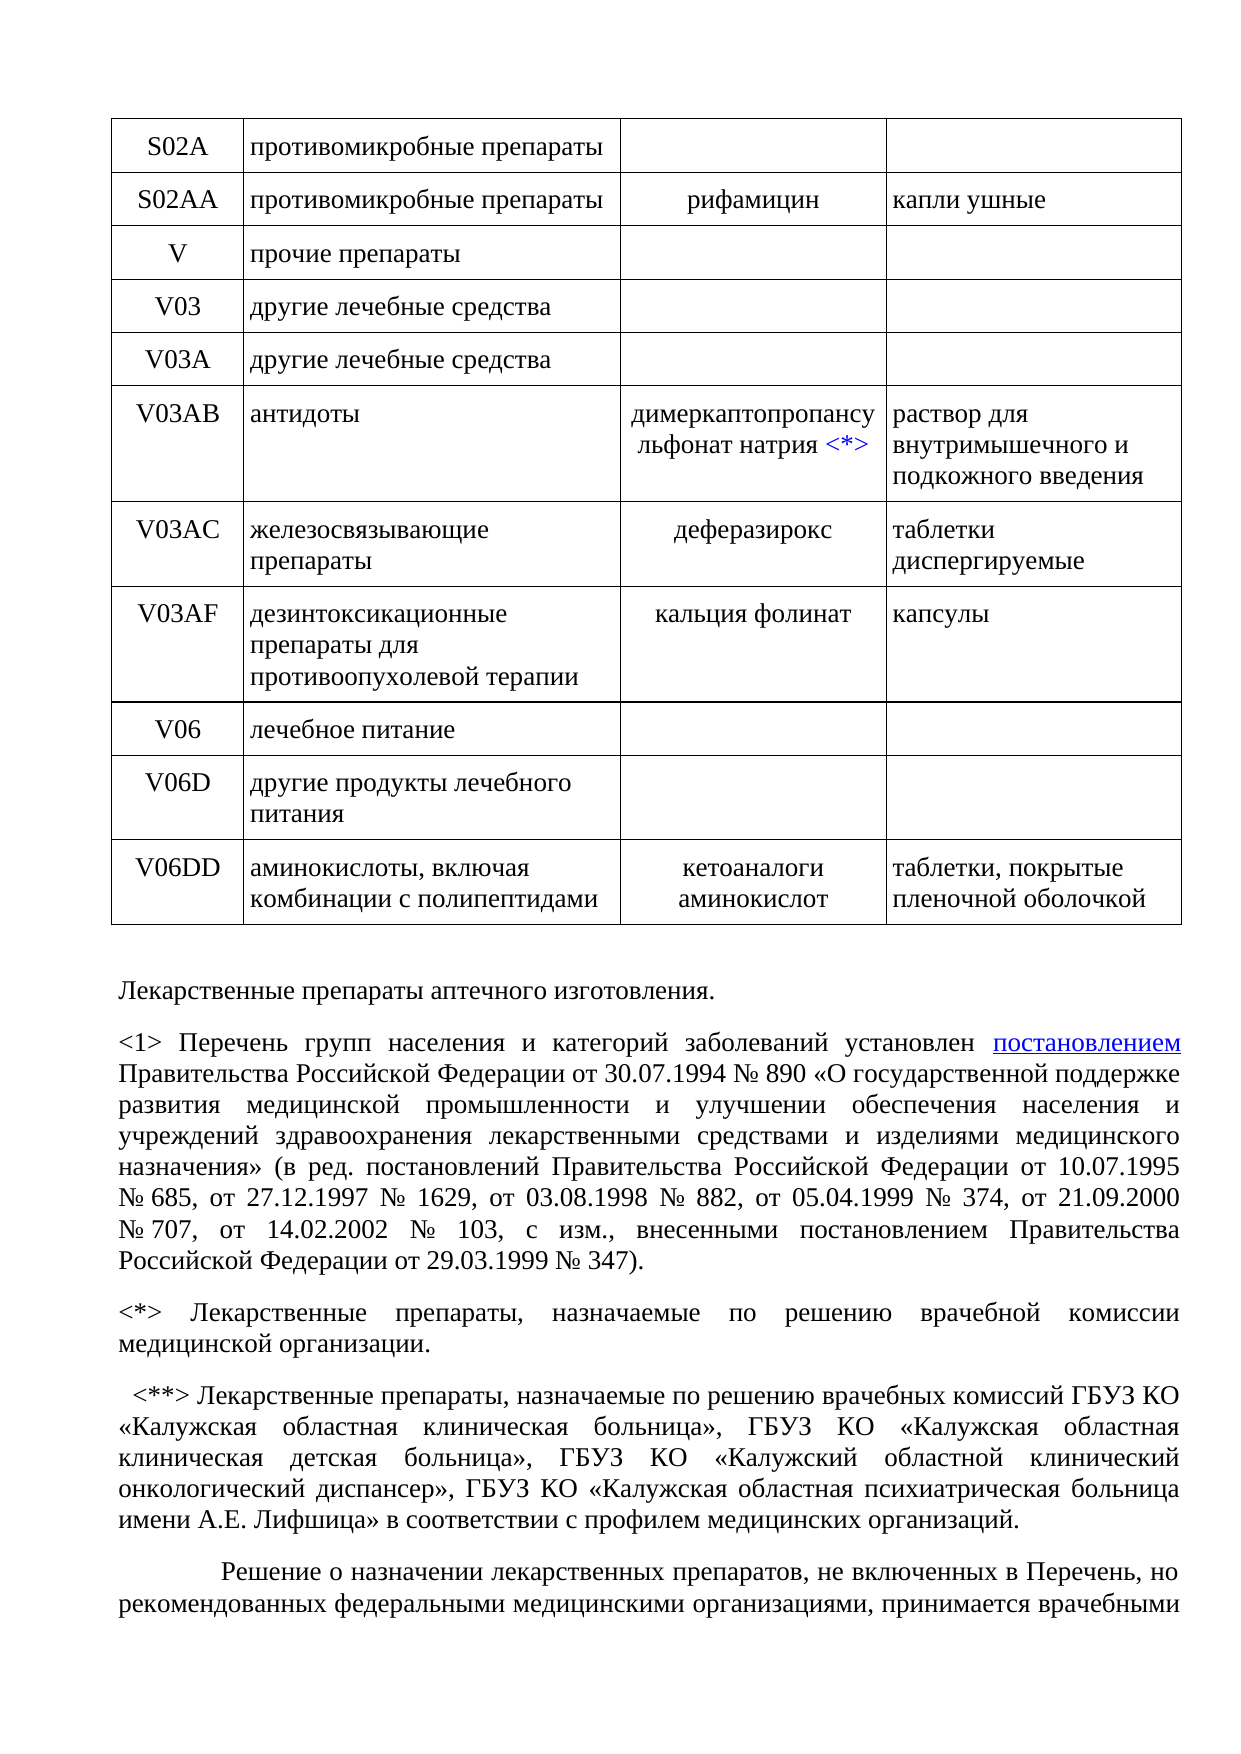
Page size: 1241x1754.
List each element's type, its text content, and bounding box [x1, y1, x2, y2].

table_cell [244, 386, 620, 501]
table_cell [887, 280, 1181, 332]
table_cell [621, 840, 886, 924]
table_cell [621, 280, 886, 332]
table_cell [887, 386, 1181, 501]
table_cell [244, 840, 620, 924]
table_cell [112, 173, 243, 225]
text <*> Лекарственные препараты, назначаемые по решению врачебной комиссии медицинской организации. [118, 1296, 1181, 1358]
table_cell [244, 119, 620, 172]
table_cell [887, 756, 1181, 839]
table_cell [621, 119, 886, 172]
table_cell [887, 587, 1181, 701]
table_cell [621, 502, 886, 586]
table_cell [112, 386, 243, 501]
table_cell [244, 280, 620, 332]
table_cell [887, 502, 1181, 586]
text <1> Перечень групп населения и категорий заболеваний установлен постановлением Правительства Российской Федерации от 30.07.1994 № 890 «О государственной поддержке развития медицинской промышленности и улучшении обеспечения населения и учреждений здравоохранения лекарственными средствами и изделиями медицинского назначения» (в ред. постановлений Правительства Российской Федерации от 10.07.1995 № 685, от 27.12.1997 № 1629, от 03.08.1998 № 882, от 05.04.1999 № 374, от 21.09.2000 № 707, от 14.02.2002 № 103, с изм., внесенными постановлением Правительства Российской Федерации от 29.03.1999 № 347). [118, 1026, 1181, 1275]
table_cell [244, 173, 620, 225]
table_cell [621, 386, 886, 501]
text Лекарственные препараты аптечного изготовления. [118, 974, 1181, 1005]
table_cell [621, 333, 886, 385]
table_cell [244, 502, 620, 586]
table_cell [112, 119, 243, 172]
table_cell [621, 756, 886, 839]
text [118, 1556, 1181, 1618]
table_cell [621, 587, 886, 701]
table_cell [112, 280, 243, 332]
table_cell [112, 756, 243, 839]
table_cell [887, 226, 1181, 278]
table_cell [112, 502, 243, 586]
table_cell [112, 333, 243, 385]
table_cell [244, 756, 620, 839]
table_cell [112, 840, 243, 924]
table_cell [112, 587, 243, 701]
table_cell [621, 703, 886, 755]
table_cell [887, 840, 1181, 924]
text <**> Лекарственные препараты, назначаемые по решению врачебных комиссий ГБУЗ КО «Калужская областная клиническая больница», ГБУЗ КО «Калужская областная клиническая детская больница», ГБУЗ КО «Калужский областной клинический онкологический диспансер», ГБУЗ КО «Калужская областная психиатрическая больница имени А.Е. Лифшица» в соответствии с профилем медицинских организаций. [118, 1379, 1181, 1535]
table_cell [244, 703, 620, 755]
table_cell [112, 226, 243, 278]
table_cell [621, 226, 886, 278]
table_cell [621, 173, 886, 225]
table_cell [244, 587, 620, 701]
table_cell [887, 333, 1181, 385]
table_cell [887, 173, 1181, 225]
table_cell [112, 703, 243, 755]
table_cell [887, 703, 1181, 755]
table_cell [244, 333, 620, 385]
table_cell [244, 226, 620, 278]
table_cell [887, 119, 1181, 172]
